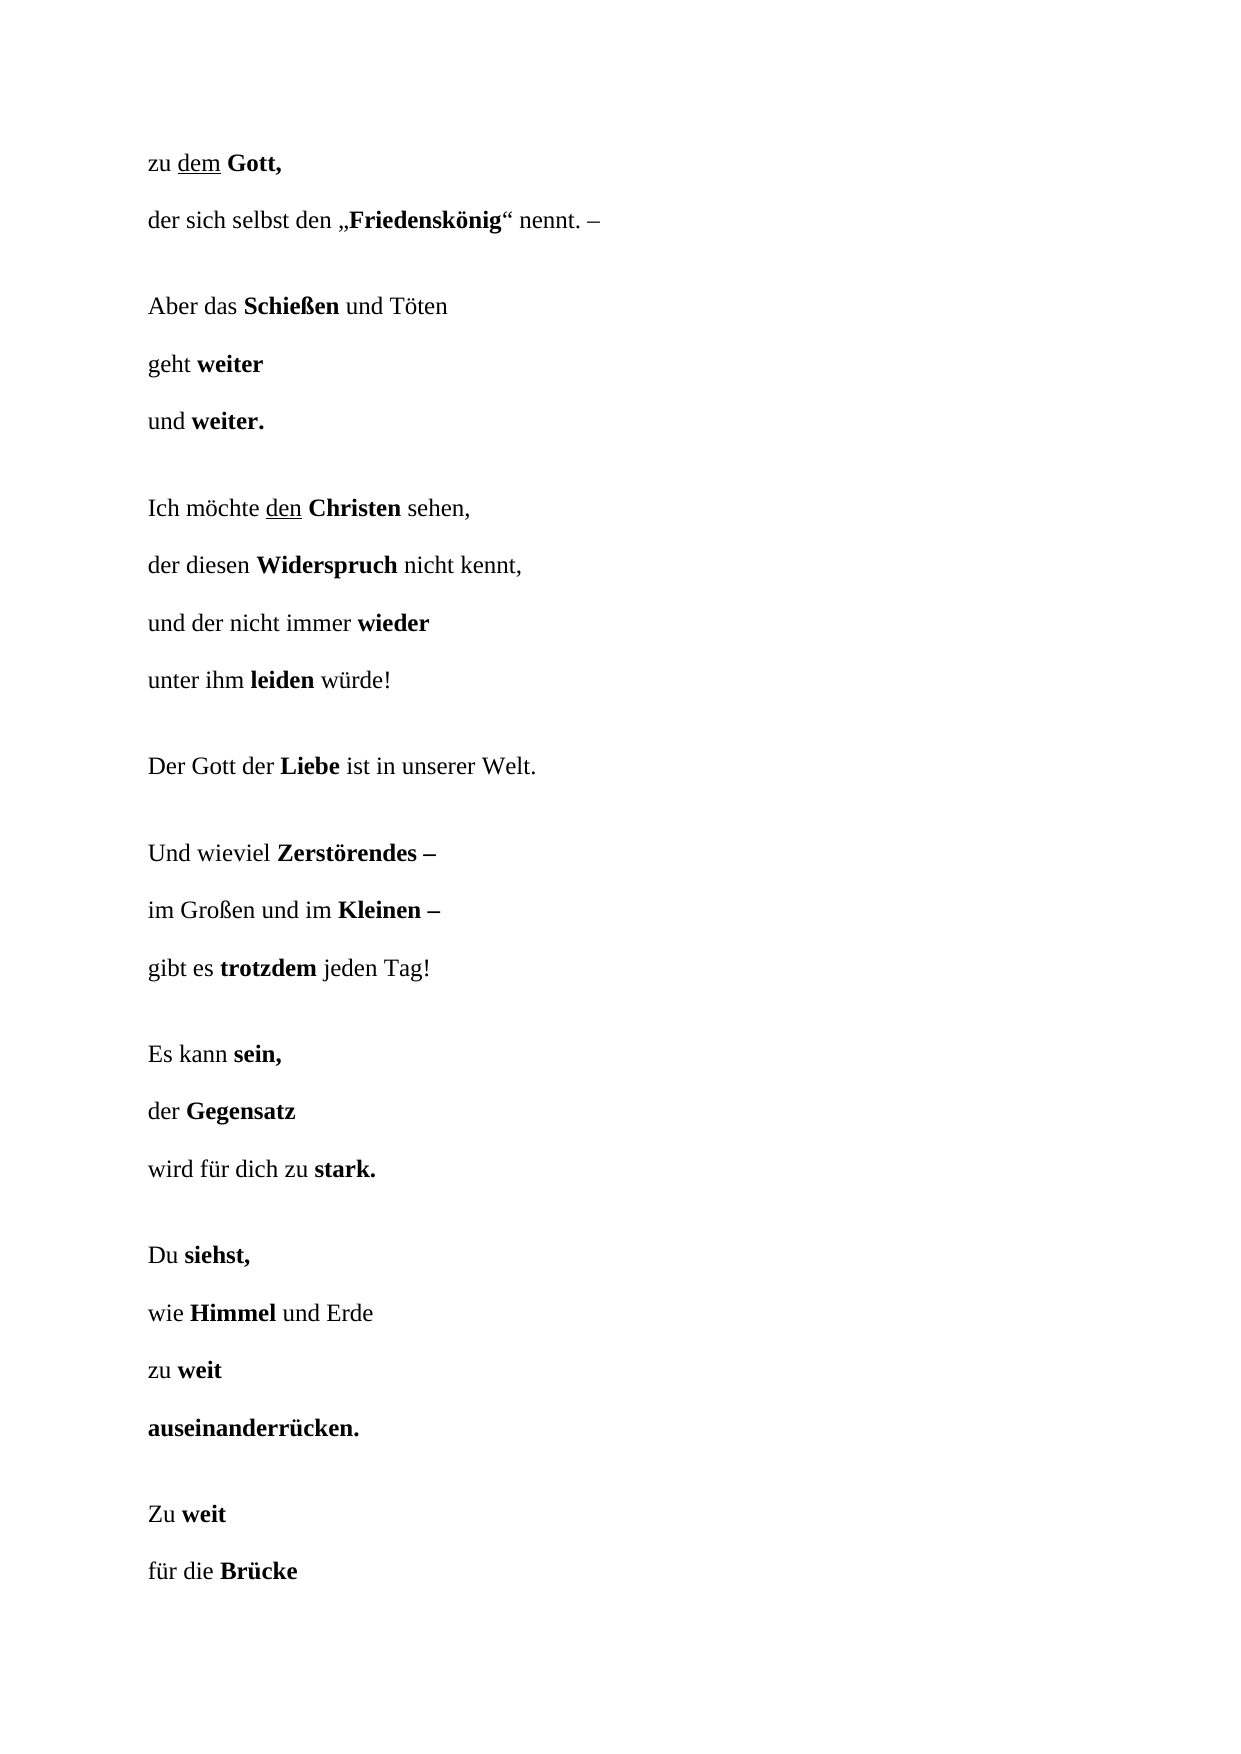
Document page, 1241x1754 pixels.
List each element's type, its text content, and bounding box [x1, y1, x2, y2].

text geht weiter [148, 349, 1093, 378]
text der diesen Widerspruch nicht kennt, [148, 550, 1093, 579]
text und weiter. [148, 406, 1093, 435]
text wie Himmel und Erde [148, 1298, 1093, 1326]
text der Gegensatz [148, 1096, 1093, 1125]
text Ich möchte den Christen sehen, [148, 493, 1093, 521]
text für die Brücke [148, 1556, 1093, 1585]
text im Großen und im Kleinen – [148, 895, 1093, 924]
text Zu weit [148, 1499, 1093, 1528]
text und der nicht immer wieder [148, 608, 1093, 636]
text auseinanderrücken. [148, 1413, 1093, 1441]
text unter ihm leiden würde! [148, 665, 1093, 694]
text zu weit [148, 1355, 1093, 1384]
text Und wieviel Zerstörendes – [148, 838, 1093, 866]
text gibt es trotzdem jeden Tag! [148, 953, 1093, 981]
text Aber das Schießen und Töten [148, 291, 1093, 320]
text Es kann sein, [148, 1039, 1093, 1068]
text Du siehst, [148, 1240, 1093, 1269]
text der sich selbst den „Friedenskönig“ nennt. – [148, 205, 1093, 234]
text wird für dich zu stark. [148, 1154, 1093, 1183]
text Der Gott der Liebe ist in unserer Welt. [148, 751, 1093, 780]
text zu dem Gott, [148, 148, 1093, 176]
